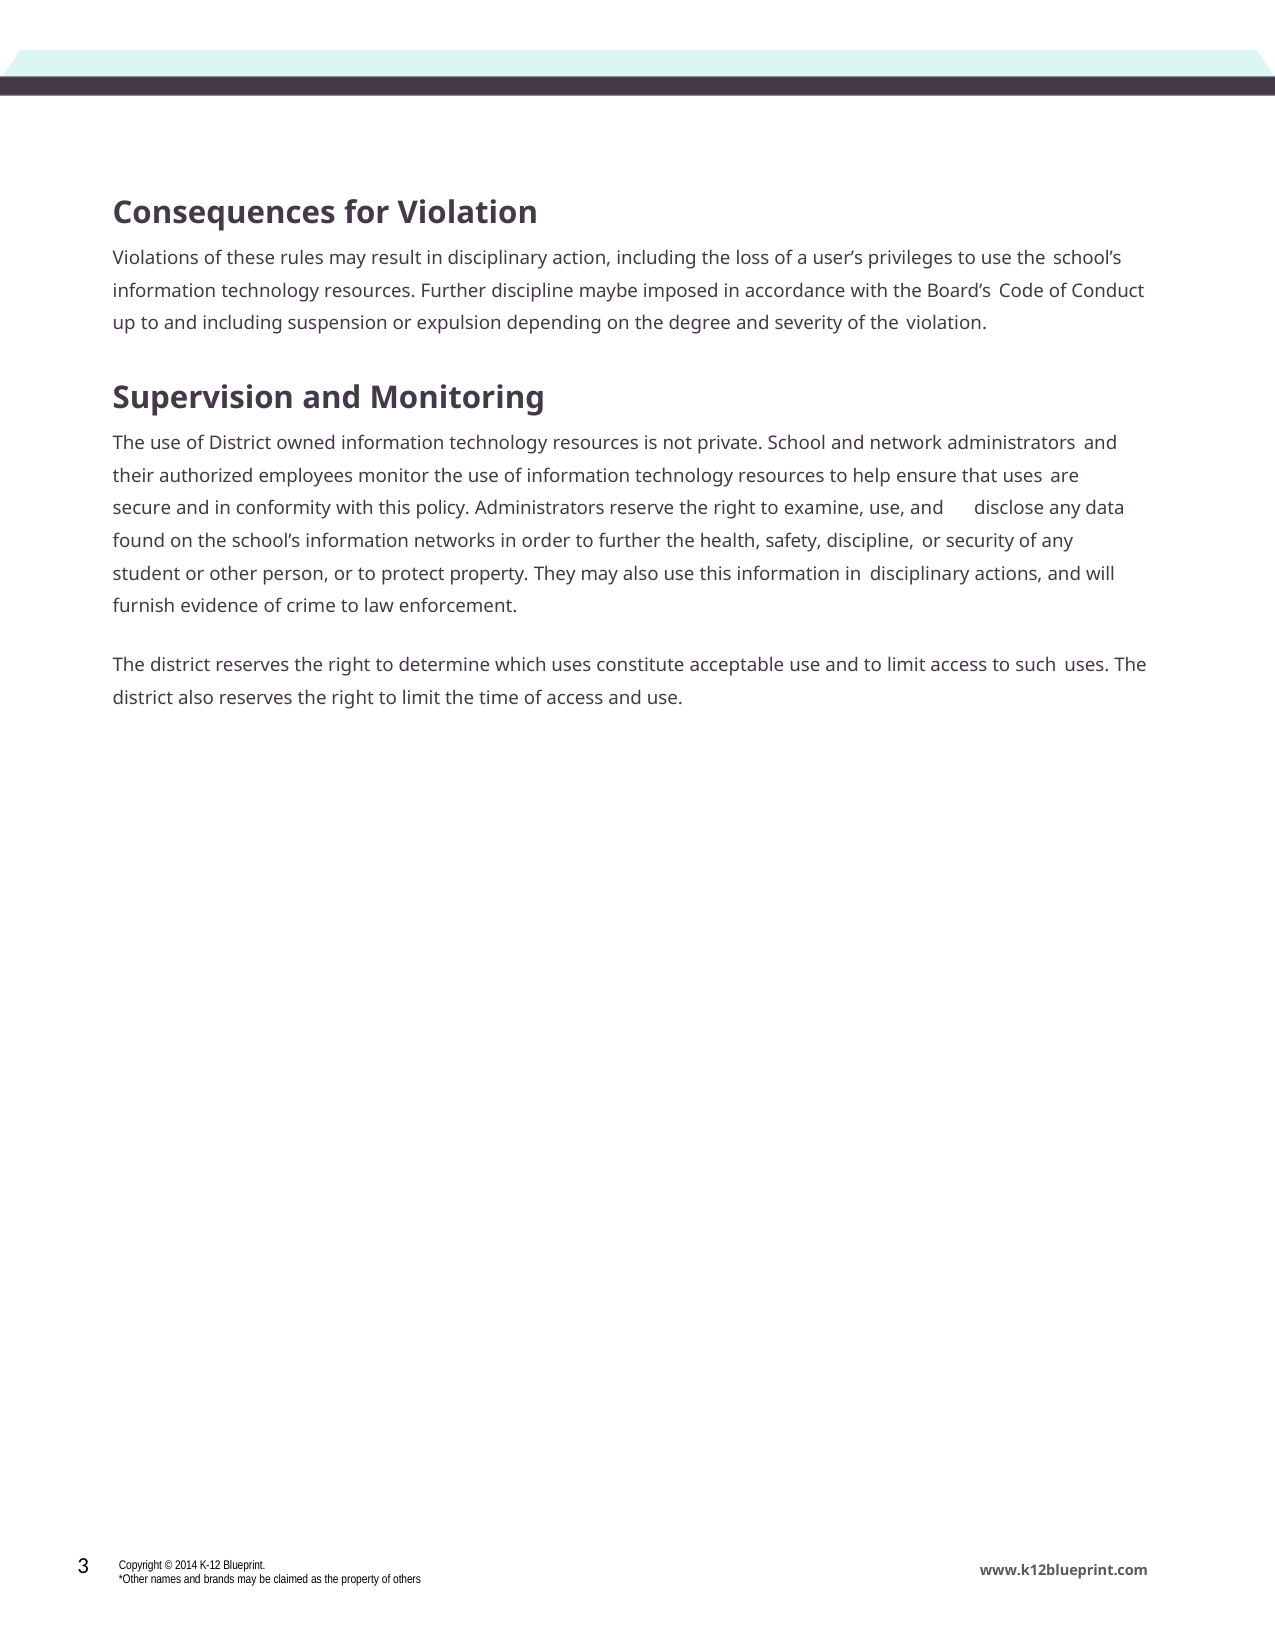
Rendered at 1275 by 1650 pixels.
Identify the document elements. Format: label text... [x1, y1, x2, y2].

picture [0, 50, 1275, 96]
text Violations of these rules may result in disciplinary action, including the loss of a user’s privileges to use the school’s information technology resources. Further discipline maybe imposed in accordance with the Board’s Code of Conduct up to and including suspension or expulsion depending on the degree and severity of the violation. [112, 244, 1153, 335]
subtitle Consequences for Violation [112, 189, 1275, 232]
text The district reserves the right to determine which uses constitute acceptable use and to limit access to such uses. The district also reserves the right to limit the time of access and use. [112, 652, 1153, 710]
text The use of District owned information technology resources is not private. School and network administrators and their authorized employees monitor the use of information technology resources to help ensure that uses are secure and in conformity with this policy. Administrators reserve the right to examine, use, and disclose any data found on the school’s information networks in order to further the health, safety, discipline, or security of any student or other person, or to protect property. They may also use this information in disciplinary actions, and will furnish evidence of crime to law enforcement. [112, 429, 1139, 618]
subtitle Supervision and Monitoring [112, 375, 1275, 417]
